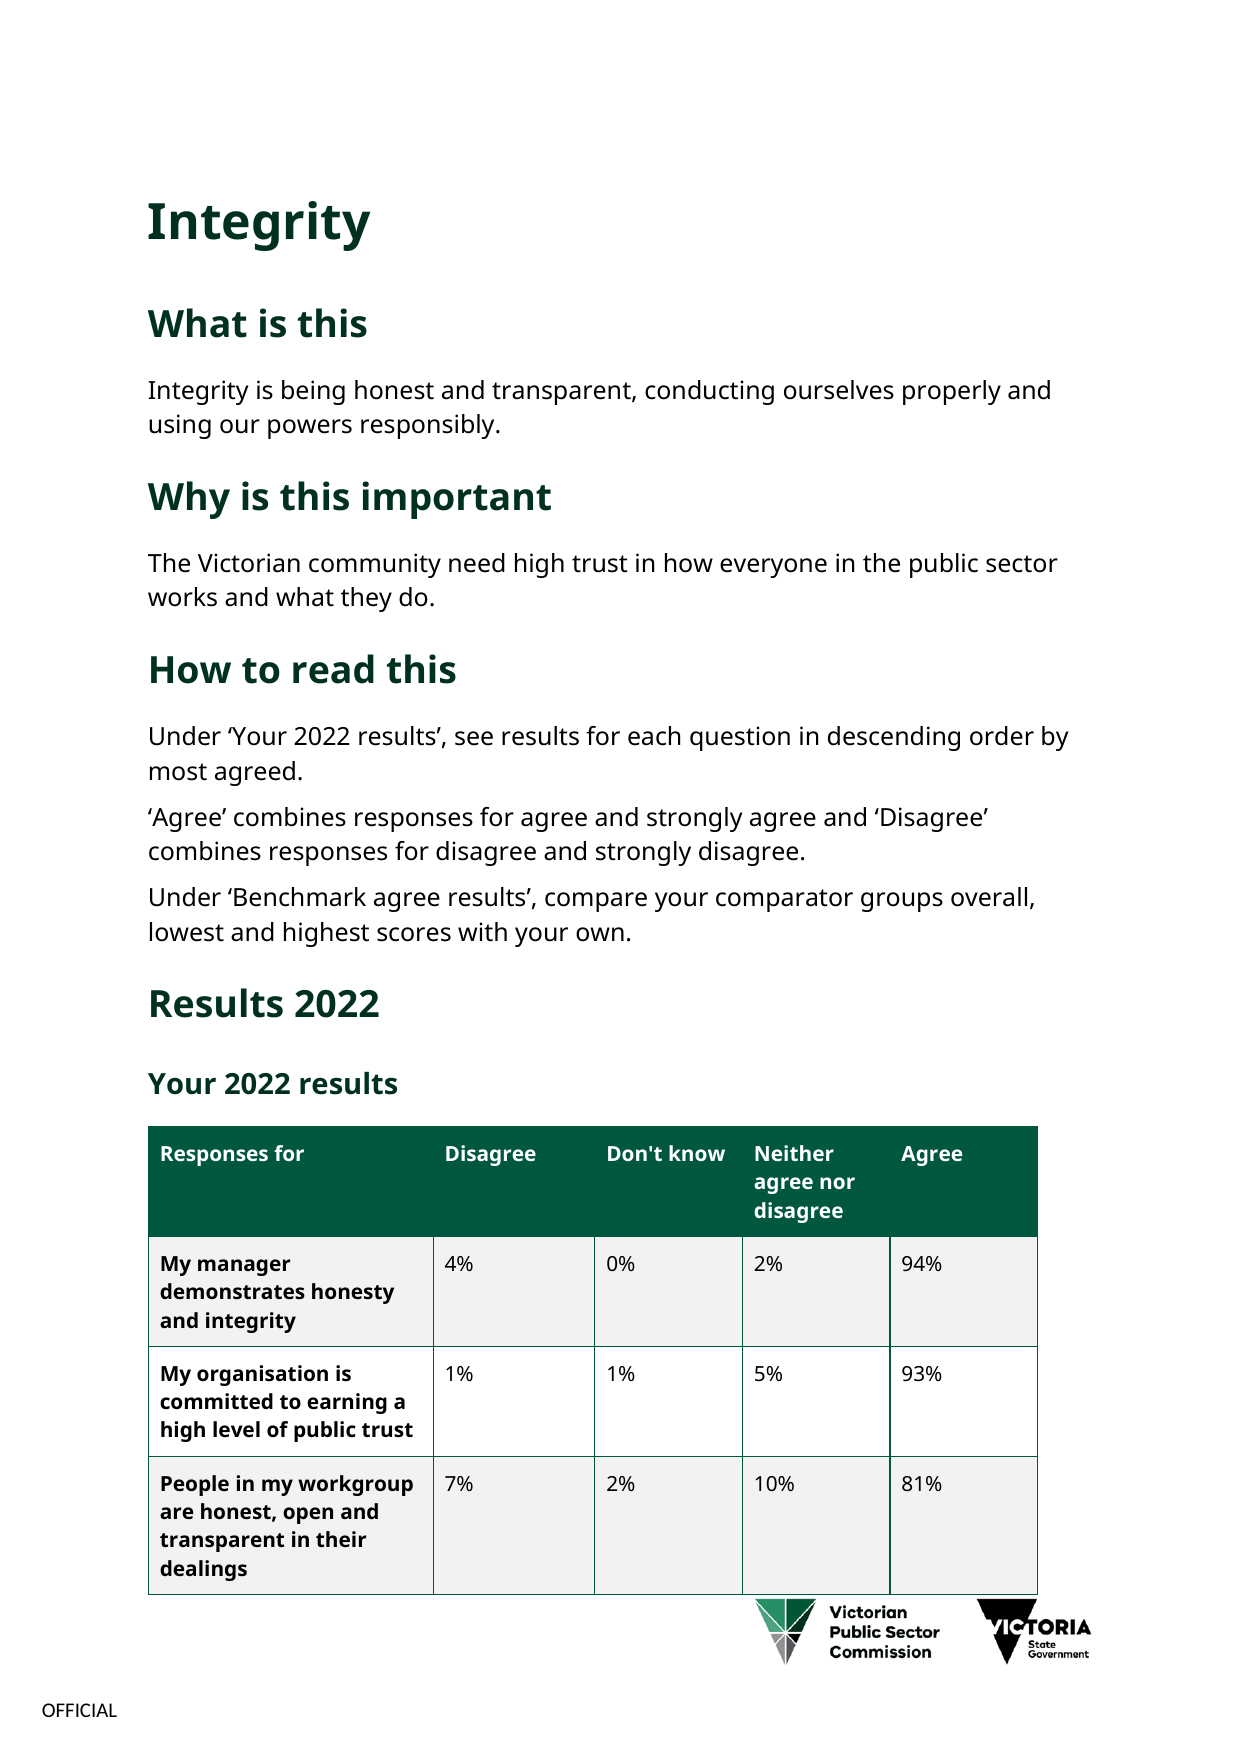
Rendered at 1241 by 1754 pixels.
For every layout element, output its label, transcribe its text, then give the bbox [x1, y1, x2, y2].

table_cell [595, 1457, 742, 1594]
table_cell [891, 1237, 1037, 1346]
text Integrity is being honest and transparent, conducting ourselves properly and using our powers responsibly. [148, 373, 1092, 441]
picture [754, 1598, 1093, 1666]
subtitle How to read this [148, 643, 1092, 694]
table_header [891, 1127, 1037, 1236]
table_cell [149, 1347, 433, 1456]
text ‘Agree’ combines responses for agree and strongly agree and ‘Disagree’ combines responses for disagree and strongly disagree. [148, 799, 1092, 868]
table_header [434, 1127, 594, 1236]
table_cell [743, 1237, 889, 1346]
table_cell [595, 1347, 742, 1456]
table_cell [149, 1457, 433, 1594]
subtitle Results 2022 [148, 977, 1092, 1028]
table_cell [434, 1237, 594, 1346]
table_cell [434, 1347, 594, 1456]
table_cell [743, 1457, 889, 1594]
text Under ‘Benchmark agree results’, compare your comparator groups overall, lowest and highest scores with your own. [148, 880, 1092, 948]
subtitle Your 2022 results [148, 1064, 1092, 1103]
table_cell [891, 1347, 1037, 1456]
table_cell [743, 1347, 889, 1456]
text The Victorian community need high trust in how everyone in the public sector works and what they do. [148, 546, 1092, 614]
subtitle Why is this important [148, 470, 1092, 521]
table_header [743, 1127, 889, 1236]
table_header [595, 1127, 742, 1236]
subtitle Integrity [148, 186, 1092, 254]
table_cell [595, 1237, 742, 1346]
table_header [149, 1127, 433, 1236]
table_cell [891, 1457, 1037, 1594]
subtitle What is this [148, 297, 1092, 348]
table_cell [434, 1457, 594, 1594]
text Under ‘Your 2022 results’, see results for each question in descending order by most agreed. [148, 719, 1092, 787]
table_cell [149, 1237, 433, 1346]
